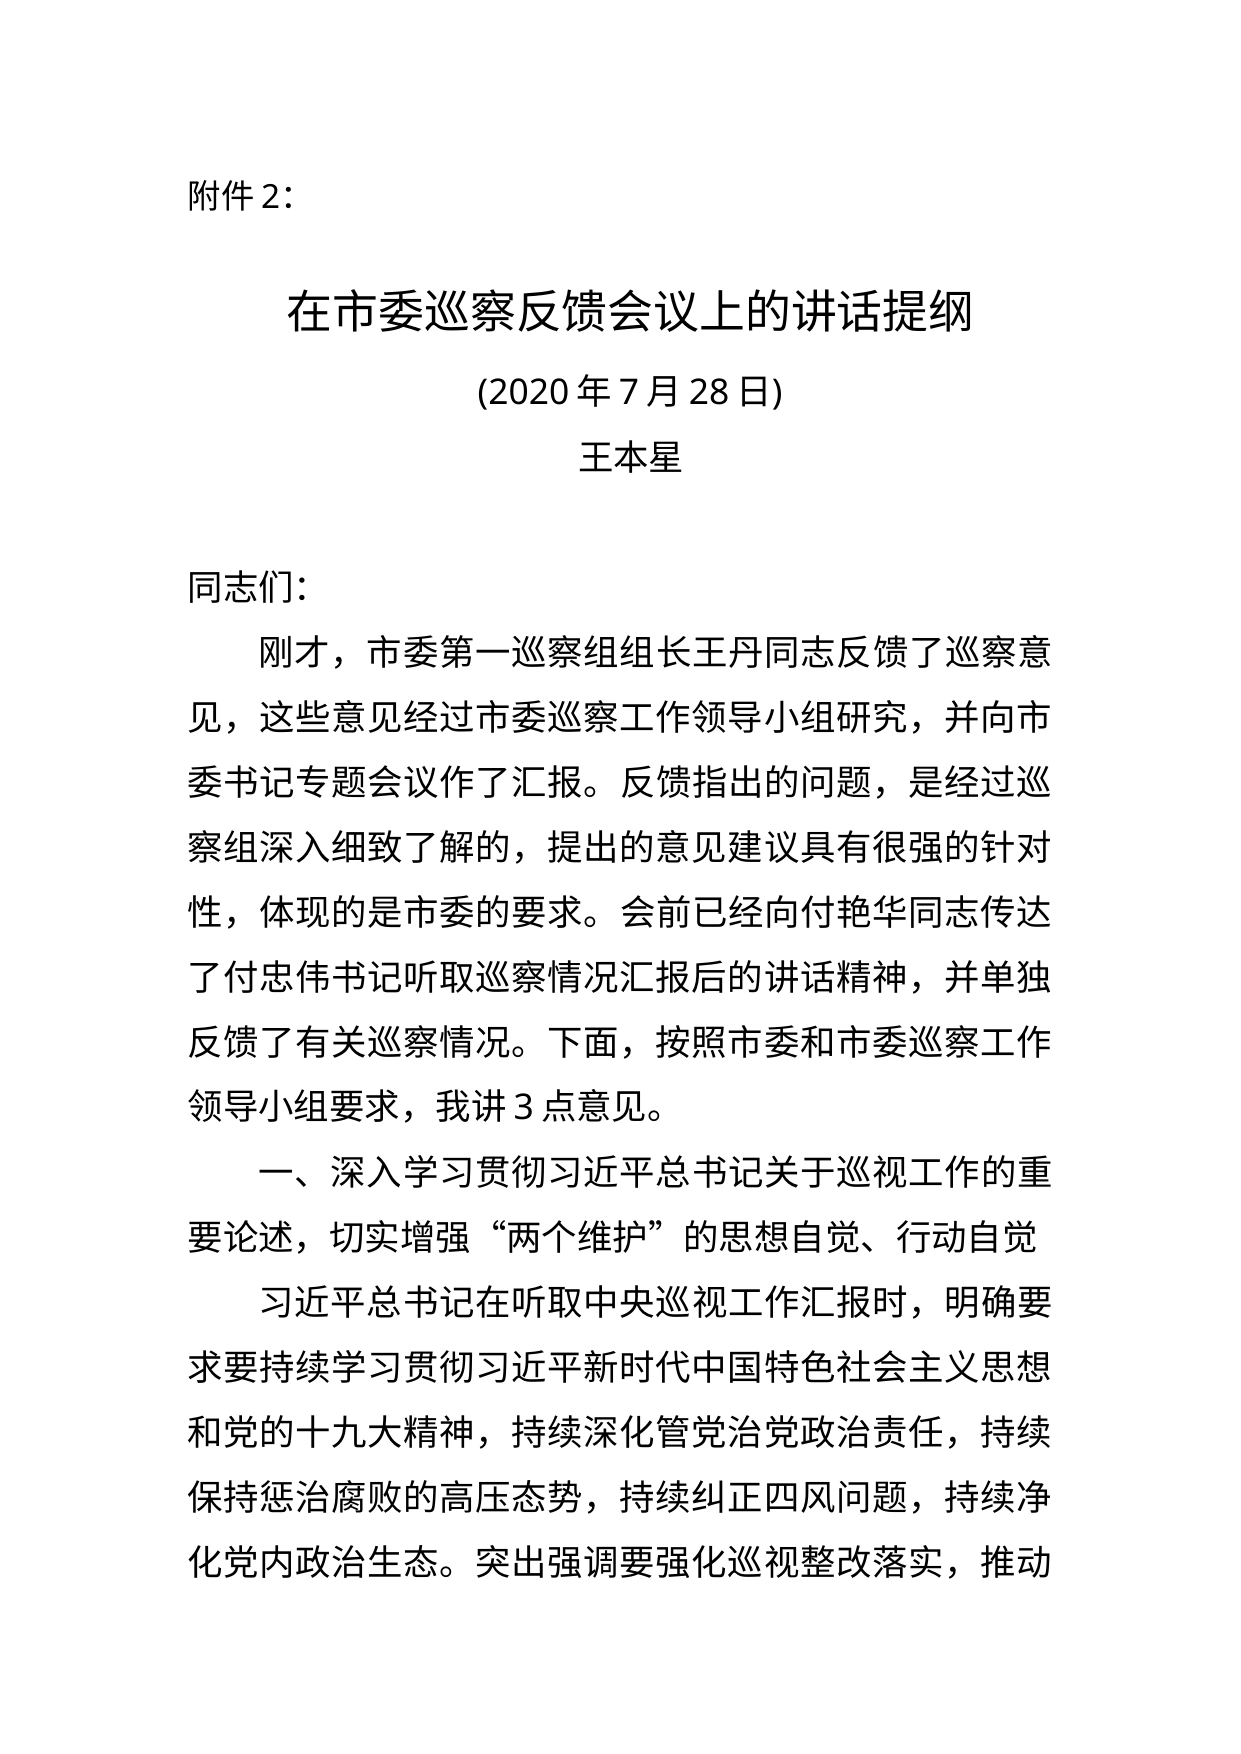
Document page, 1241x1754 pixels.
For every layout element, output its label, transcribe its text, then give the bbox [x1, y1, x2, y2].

text (2020年7月28日) [187, 357, 1053, 422]
text 刚才，市委第一巡察组组长王丹同志反馈了巡察意见，这些意见经过市委巡察工作领导小组研究，并向市委书记专题会议作了汇报。反馈指出的问题，是经过巡察组深入细致了解的，提出的意见建议具有很强的针对性，体现的是市委的要求。会前已经向付艳华同志传达了付忠伟书记听取巡察情况汇报后的讲话精神，并单独反馈了有关巡察情况。下面，按照市委和市委巡察工作领导小组要求，我讲3点意见。 [187, 617, 1053, 1137]
subtitle 附件2： [187, 162, 1053, 227]
text 在市委巡察反馈会议上的讲话提纲 [187, 259, 1053, 357]
text 王本星 [187, 422, 1053, 487]
text 同志们： [187, 552, 1053, 617]
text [187, 1267, 1053, 1592]
text 一、深入学习贯彻习近平总书记关于巡视工作的重要论述，切实增强“两个维护”的思想自觉、行动自觉 [187, 1137, 1053, 1267]
